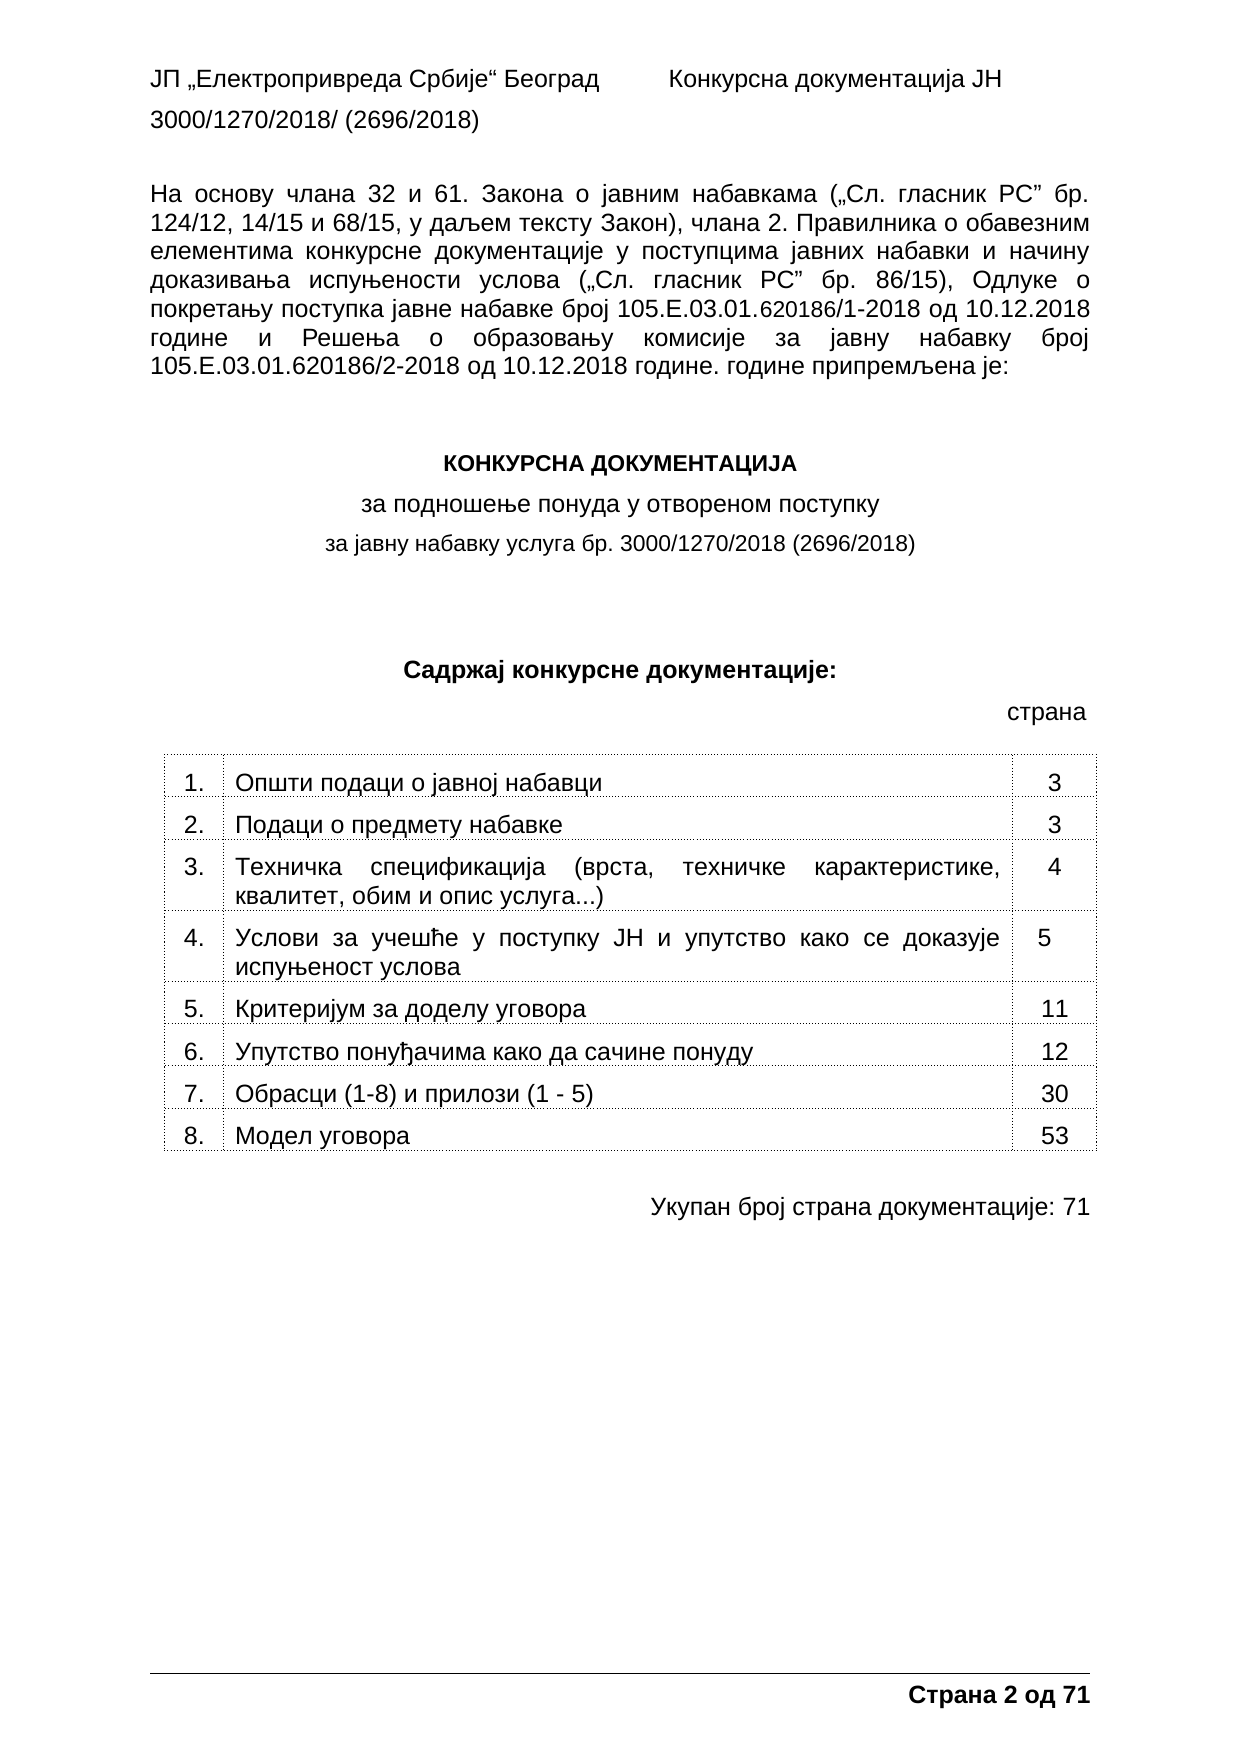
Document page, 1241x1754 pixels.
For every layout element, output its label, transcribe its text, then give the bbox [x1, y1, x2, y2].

table_cell 4. [165, 910, 223, 981]
table_cell Техничка спецификација (врста, техничке карактеристике, квалитет, обим и опис услуга...) [224, 839, 1012, 909]
table_header 1. [165, 754, 223, 796]
table_cell 53 [1013, 1108, 1097, 1150]
table_header 3 [1013, 754, 1097, 796]
table_cell 12 [1013, 1023, 1097, 1065]
table_cell 2. [165, 796, 223, 838]
text за јавну набавку услуга бр. 3000/1270/2018 (2696/2018) [150, 530, 1090, 556]
title Садржај конкурсне документације: [150, 655, 1090, 684]
title страна [150, 696, 1090, 754]
table_cell Критеријум за доделу уговора [224, 981, 1012, 1023]
text за подношење понуда у отвореном поступку [150, 489, 1090, 518]
table_header Општи подаци о јавној набавци [224, 754, 1012, 796]
table_cell 6. [165, 1023, 223, 1065]
table_cell 11 [1013, 981, 1097, 1023]
table_cell 30 [1013, 1065, 1097, 1107]
table_cell Услови за учешће у поступку ЈН и упутство како се доказује испуњеност услова [224, 910, 1012, 981]
table_cell Подаци о предмету набавке [224, 796, 1012, 838]
table_cell Обрасци (1-8) и прилози (1 - 5) [224, 1065, 1012, 1107]
text КОНКУРСНА ДОКУМЕНТАЦИЈА [150, 450, 1090, 476]
table_cell 5 [1013, 910, 1097, 981]
table_cell 3. [165, 839, 223, 909]
table_cell Модел уговора [224, 1108, 1012, 1150]
text На основу члана 32 и 61. Закона о јавним набавкама („Сл. гласник РС” бр. 124/12, 14/15 и 68/15, у даљем тексту Закон), члана 2. Правилника о обавезним елементима конкурсне документације у поступцима јавних набавки и начину доказивања испуњености услова („Сл. гласник РС” бр. 86/15), Одлуке о покретању поступка јавне набавке број 105.Е.03.01.620186/1-2018 oд 10.12.2018 године и Решења о образовању комисије за јавну набавку број 105.Е.03.01.620186/2-2018 oд 10.12.2018 године. године припремљена је: [150, 179, 1090, 380]
table_cell 4 [1013, 839, 1097, 909]
table_cell 7. [165, 1065, 223, 1107]
table_cell 3 [1013, 796, 1097, 838]
table_cell 5. [165, 981, 223, 1023]
table_cell 8. [165, 1108, 223, 1150]
text Укупан број страна документације: 71 [150, 1192, 1090, 1221]
table_cell Упутство понуђачима како да сачине понуду [224, 1023, 1012, 1065]
